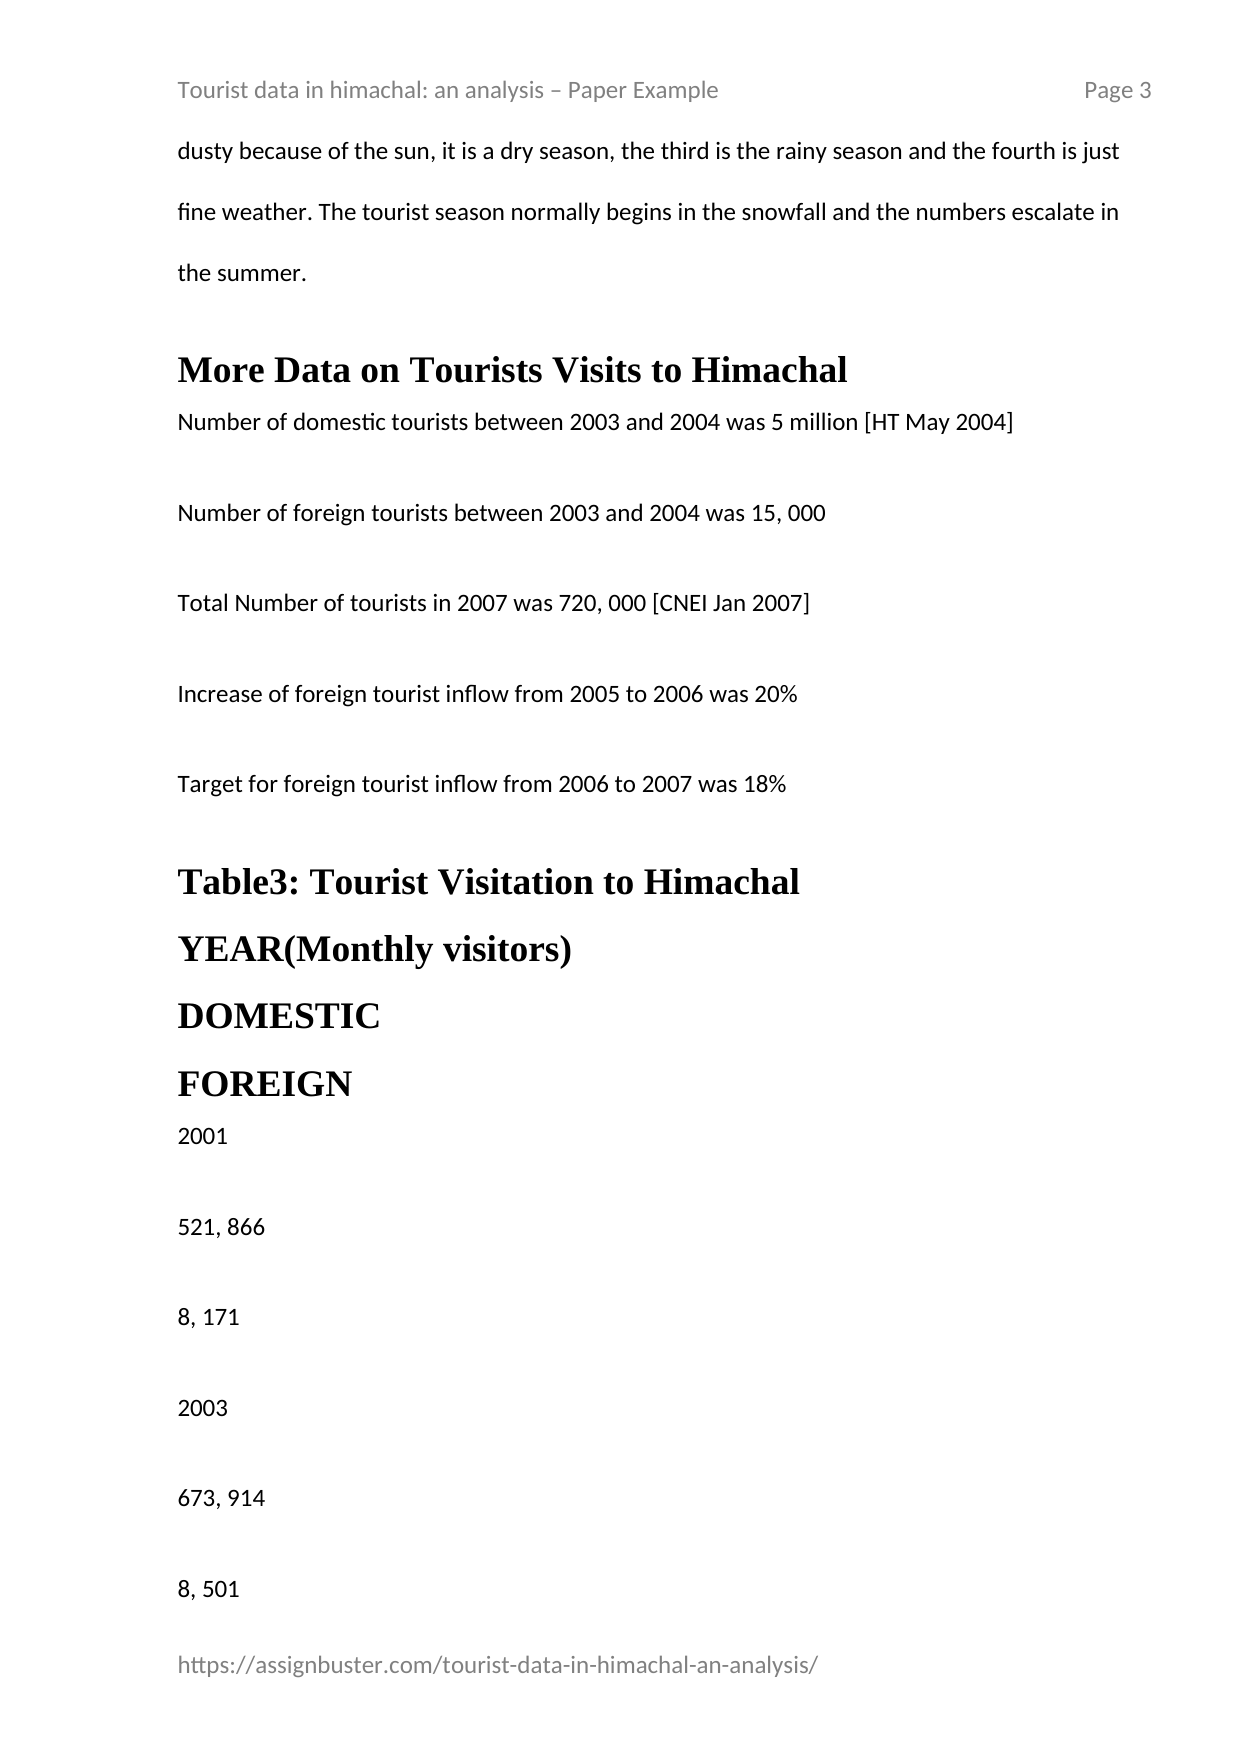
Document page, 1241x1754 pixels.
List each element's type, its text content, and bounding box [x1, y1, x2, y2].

text Total Number of tourists in 2007 was 720, 000 [CNEI Jan 2007] [177, 587, 1152, 618]
text Target for foreign tourist inflow from 2006 to 2007 was 18% [177, 768, 1152, 799]
text 673, 914 [177, 1482, 1152, 1513]
text 521, 866 [177, 1211, 1152, 1241]
text Number of domestic tourists between 2003 and 2004 was 5 million [HT May 2004] [177, 406, 1152, 437]
subtitle YEAR(Monthly visitors) [177, 926, 1152, 969]
text 8, 171 [177, 1301, 1152, 1332]
subtitle More Data on Tourists Visits to Himachal [177, 347, 1152, 391]
text Increase of foreign tourist inflow from 2005 to 2006 was 20% [177, 678, 1152, 708]
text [177, 135, 1152, 287]
text 2001 [177, 1120, 1152, 1151]
subtitle FOREIGN [177, 1061, 1152, 1104]
text 8, 501 [177, 1573, 1152, 1603]
subtitle DOMESTIC [177, 994, 1152, 1037]
text 2003 [177, 1392, 1152, 1422]
subtitle Table3: Tourist Visitation to Himachal [177, 859, 1152, 902]
text Number of foreign tourists between 2003 and 2004 was 15, 000 [177, 497, 1152, 527]
